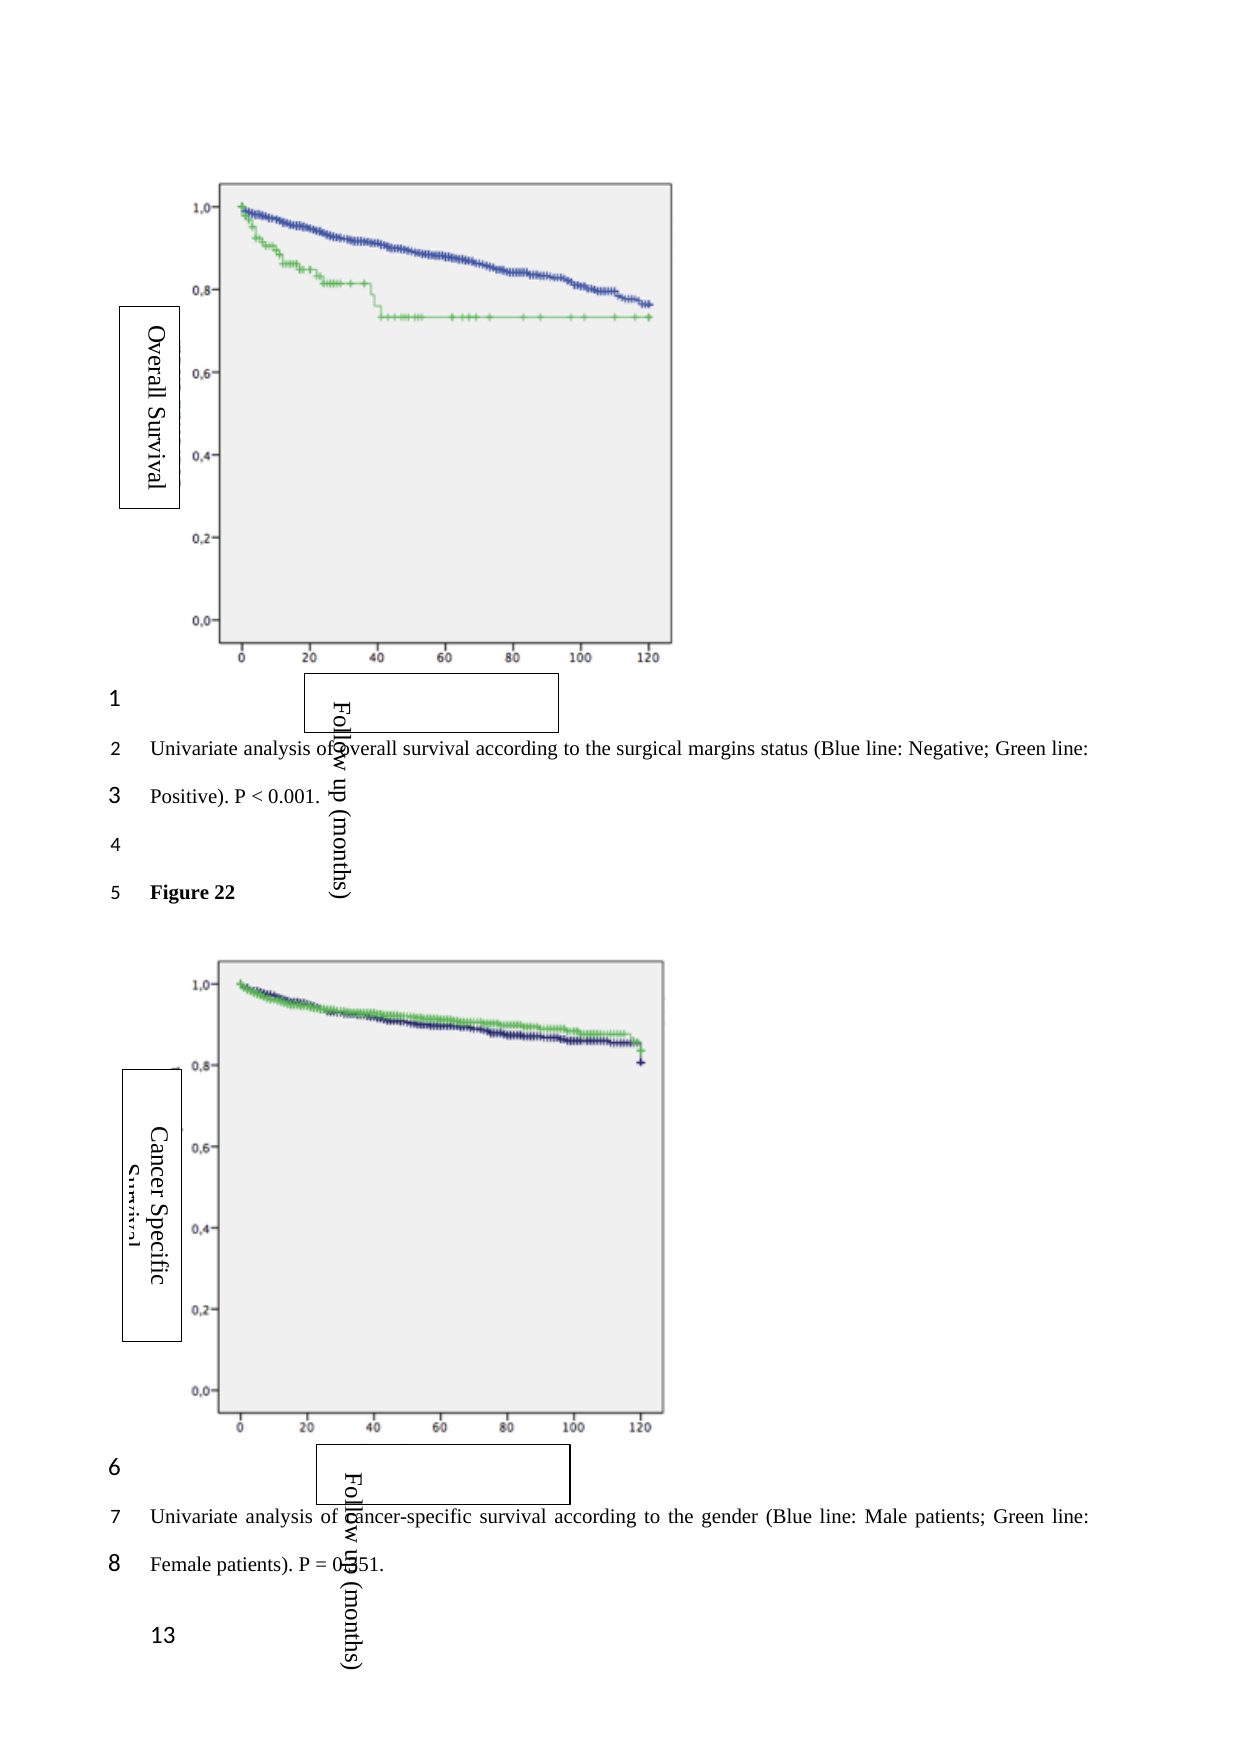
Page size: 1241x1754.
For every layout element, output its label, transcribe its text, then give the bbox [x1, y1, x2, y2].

text Figure 22 [150, 880, 1090, 904]
text Univariate analysis of overall survival according to the surgical margins status (Blue line: Negative; Green line: Positive). P < 0.001. [150, 736, 1090, 808]
picture [150, 928, 666, 1476]
picture [150, 150, 674, 707]
text Univariate analysis of cancer-specific survival according to the gender (Blue line: Male patients; Green line: Female patients). P = 0.351. [150, 1504, 1090, 1576]
